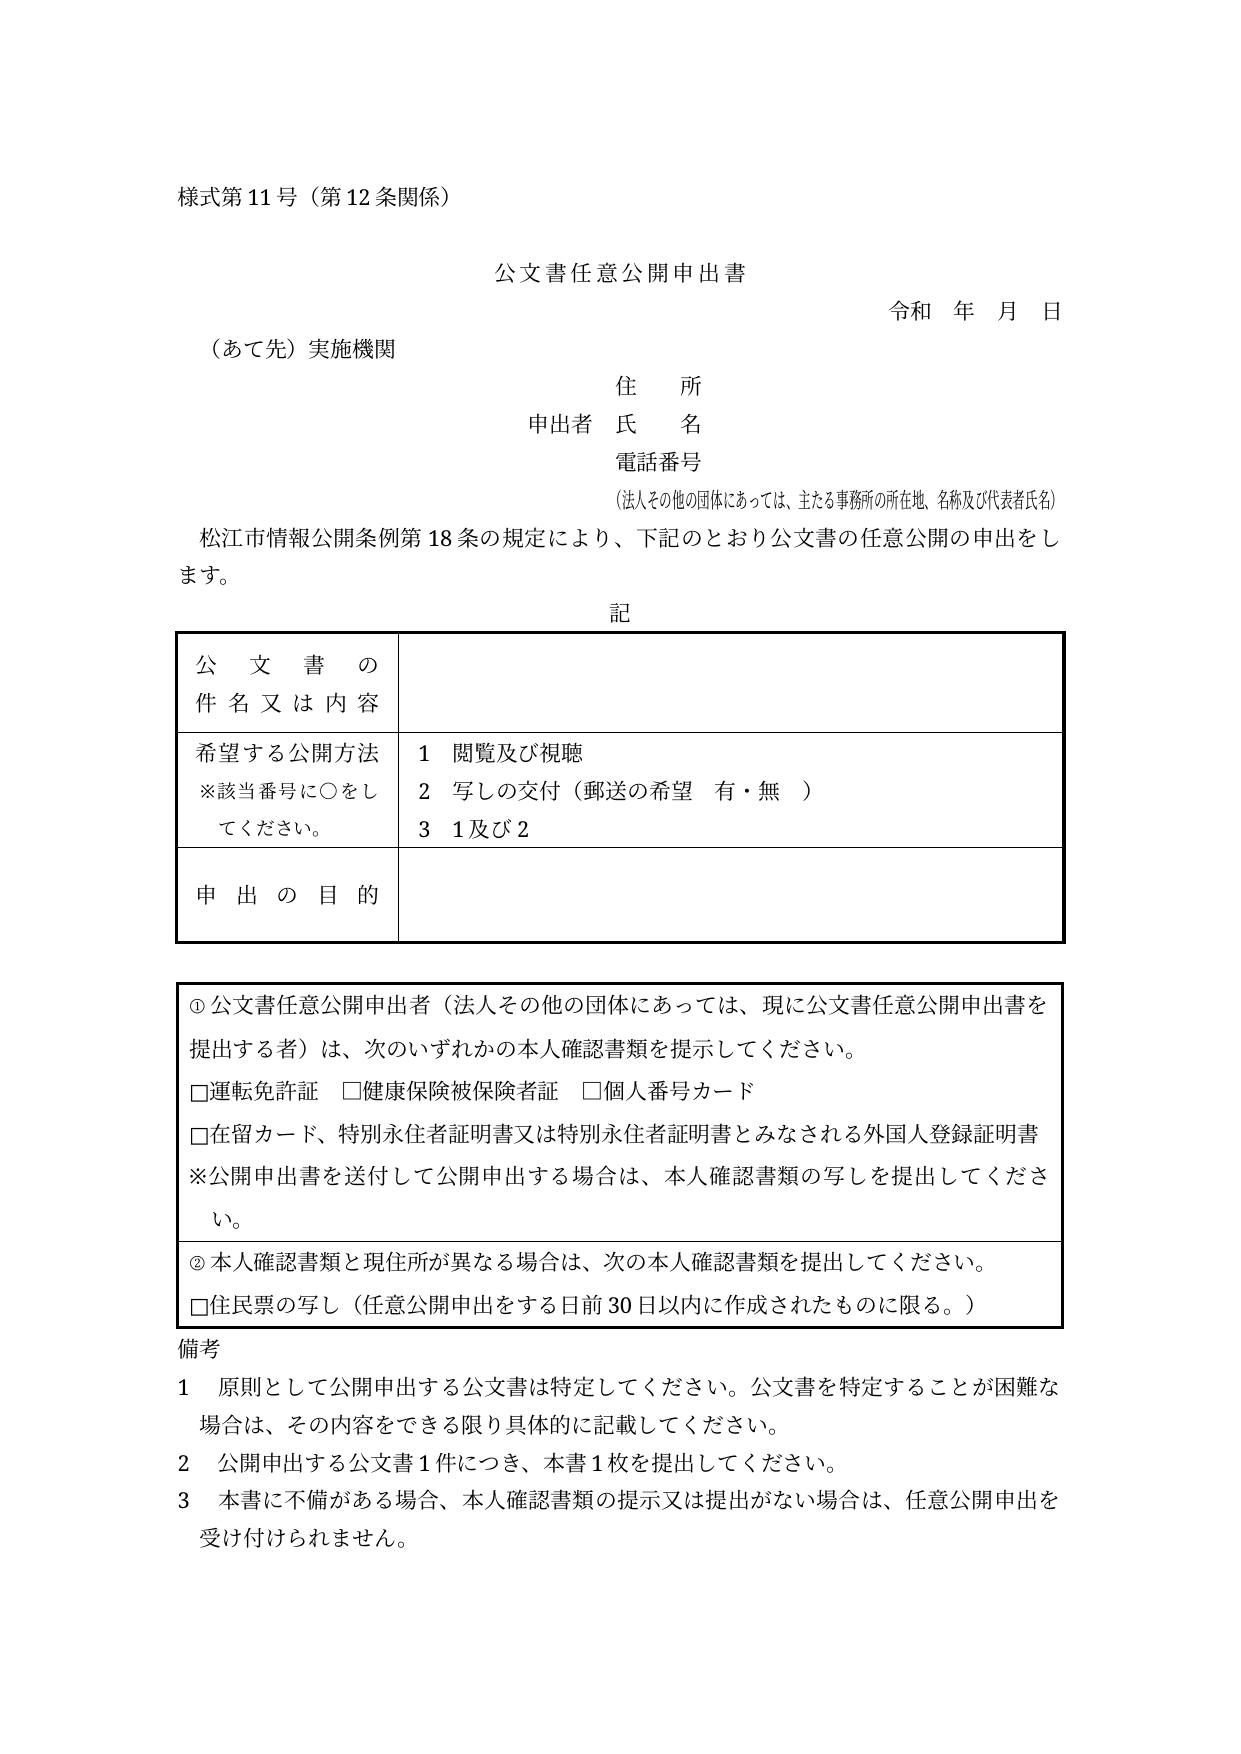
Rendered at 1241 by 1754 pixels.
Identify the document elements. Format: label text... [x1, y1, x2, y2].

table_cell 1 閲覧及び視聴 2 写しの交付（郵送の希望 有・無 ） 3 1及び2 [399, 733, 1062, 847]
text 松江市情報公開条例第18条の規定により、下記のとおり公文書の任意公開の申出をします。 [177, 518, 1063, 593]
table_cell ②本人確認書類と現住所が異なる場合は、次の本人確認書類を提出してください。 □住民票の写し（任意公開申出をする日前30日以内に作成されたものに限る。） [179, 1242, 1061, 1326]
table_header 公文書の 件名又は内容 [178, 634, 398, 732]
text 様式第11号（第12条関係） [177, 177, 1063, 215]
table_header [399, 634, 1062, 732]
text 2 公開申出する公文書1件につき、本書1枚を提出してください。 [177, 1443, 1063, 1481]
table_cell 申出の目的 [178, 848, 398, 941]
text 令和 年 月 日 [177, 291, 1063, 329]
text （法人その他の団体にあっては、主たる事務所の所在地、名称及び代表者氏名） [177, 480, 1063, 518]
text 住 所 [177, 366, 1063, 404]
text 記 [177, 593, 1063, 631]
text （あて先）実施機関 [177, 329, 1063, 366]
text 備考 [177, 1329, 1063, 1367]
text 公文書任意公開申出書 [177, 253, 1063, 291]
text 申出者 氏 名 [177, 404, 1063, 442]
text 1 原則として公開申出する公文書は特定してください。公文書を特定することが困難な場合は、その内容をできる限り具体的に記載してください。 [177, 1367, 1063, 1443]
table_header ①公文書任意公開申出者（法人その他の団体にあっては、現に公文書任意公開申出書を提出する者）は、次のいずれかの本人確認書類を提示してください。 □運転免許証 □健康保険被保険者証 □個人番号カード □在留カード、特別永住者証明書又は特別永住者証明書とみなされる外国人登録証明書 ※公開申出書を送付して公開申出する場合は、本人確認書類の写しを提出してください。 [179, 985, 1061, 1241]
text 電話番号 [177, 442, 1063, 480]
table_cell [399, 848, 1062, 941]
table_cell 希望する公開方法 ※該当番号に○をしてください。 [178, 733, 398, 847]
text 3 本書に不備がある場合、本人確認書類の提示又は提出がない場合は、任意公開申出を受け付けられません。 [177, 1481, 1063, 1556]
